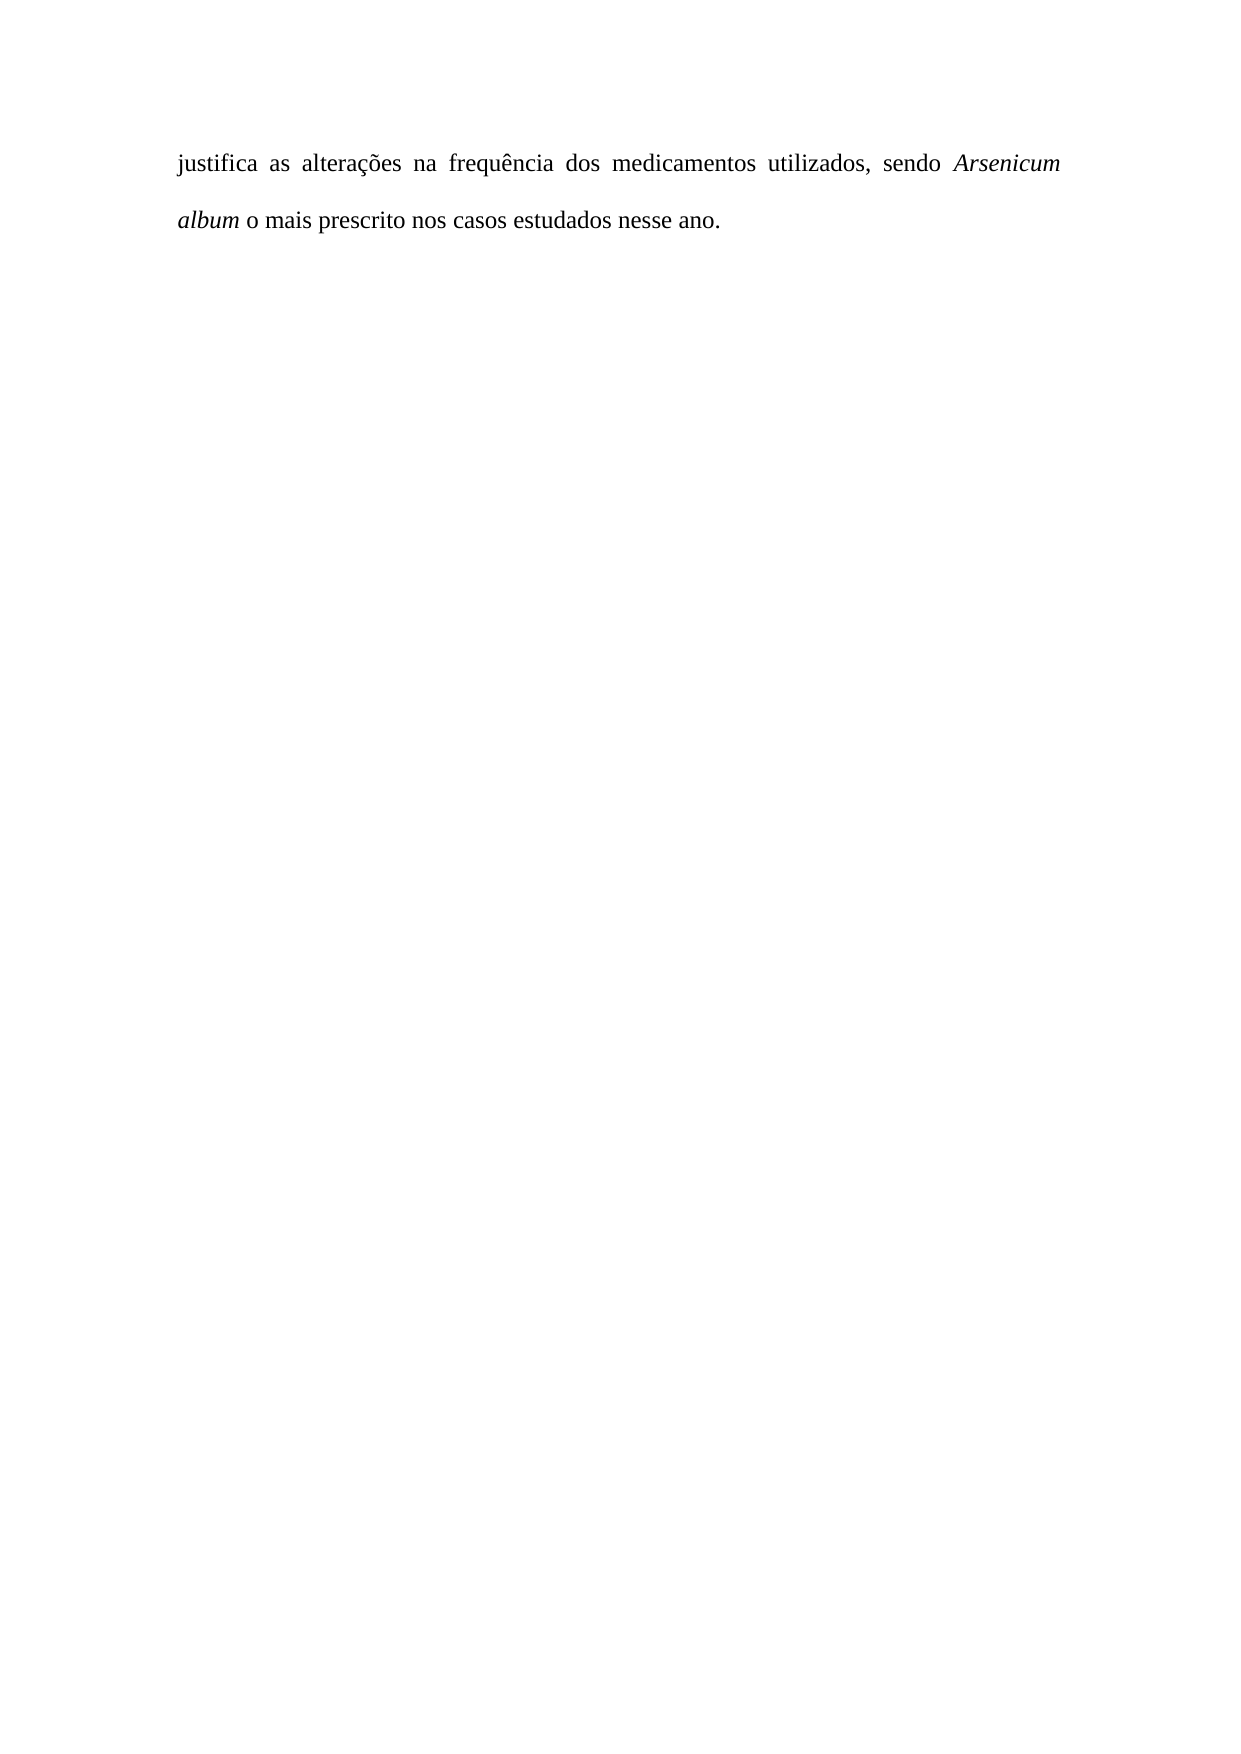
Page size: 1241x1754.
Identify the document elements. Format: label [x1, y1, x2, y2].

text [177, 148, 1063, 234]
